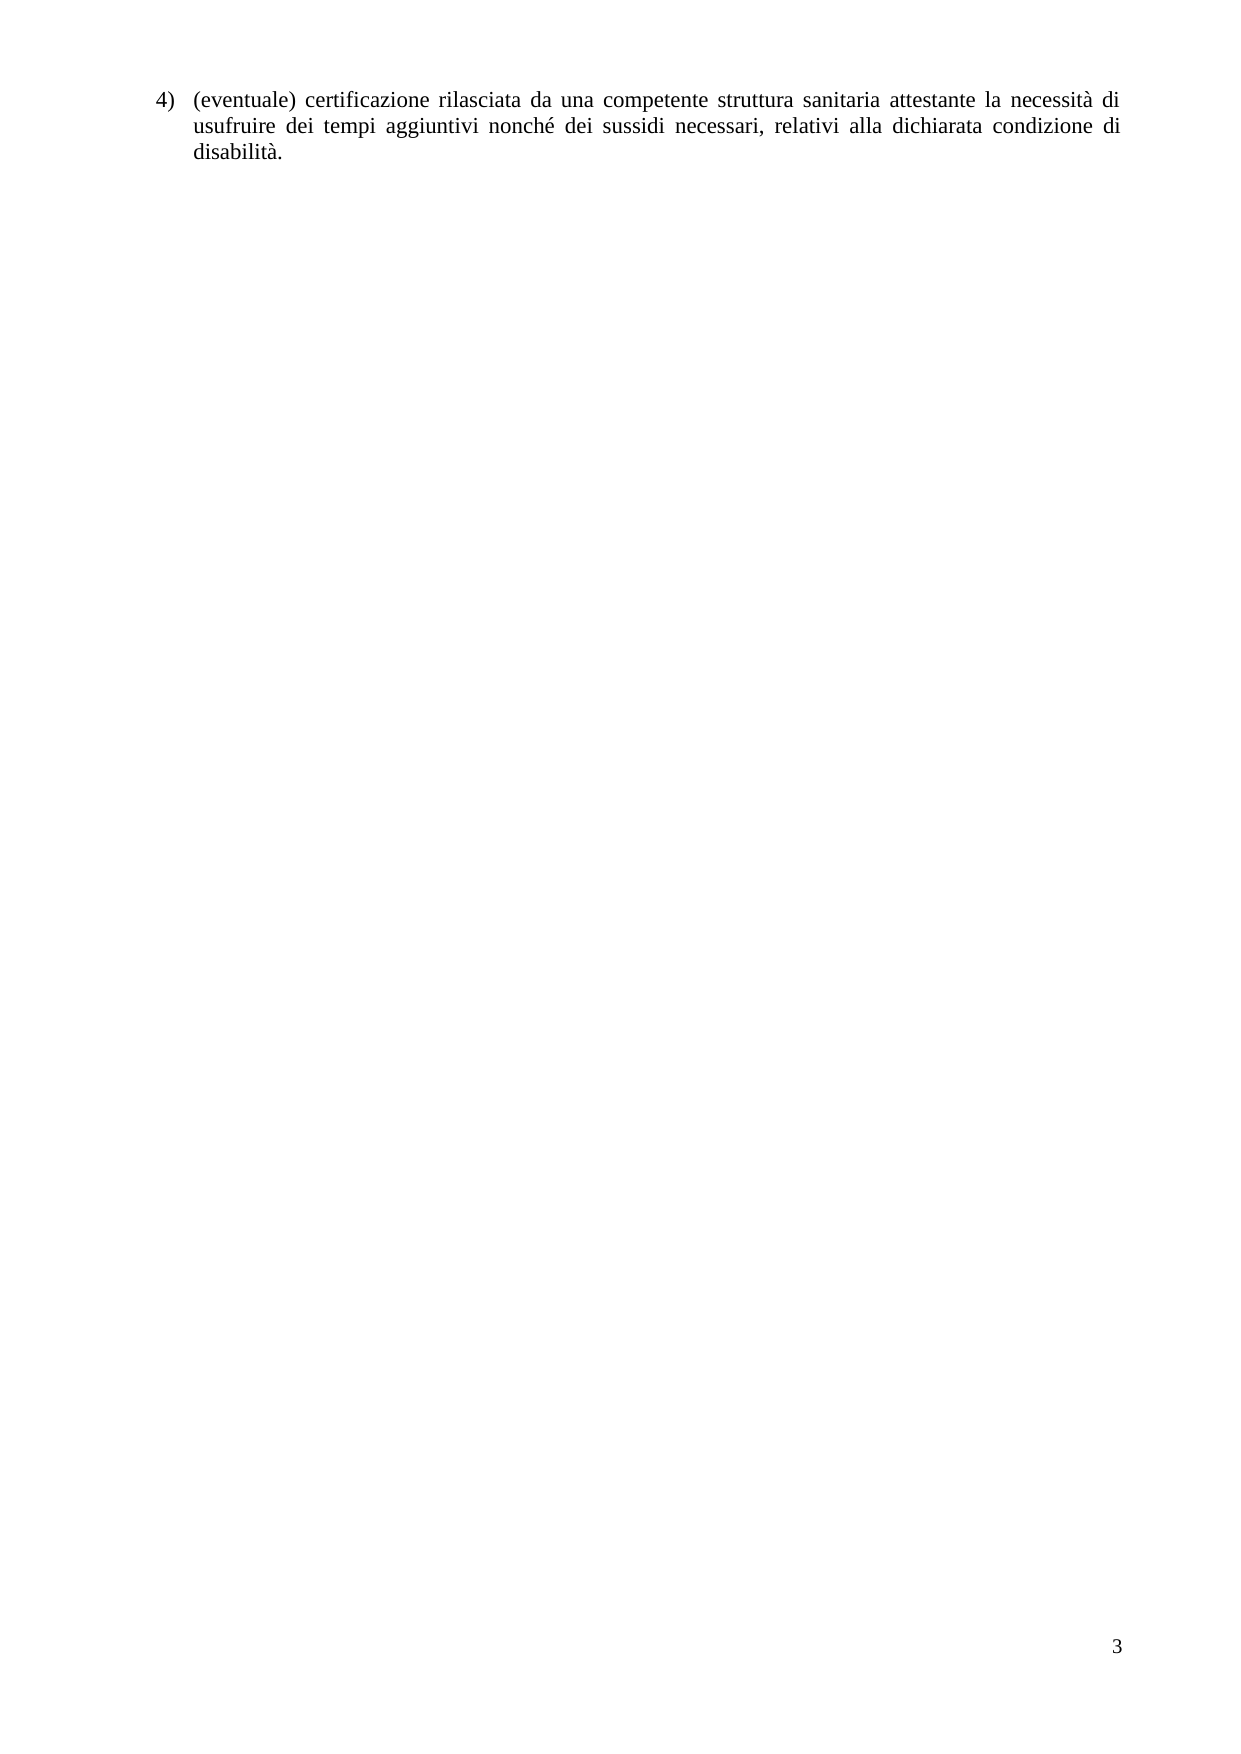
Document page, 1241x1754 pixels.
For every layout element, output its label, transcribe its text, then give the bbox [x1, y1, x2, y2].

list (eventuale) certificazione rilasciata da una competente struttura sanitaria attestante la necessità di usufruire dei tempi aggiuntivi nonché dei sussidi necessari, relativi alla dichiarata condizione di disabilità. [156, 86, 1122, 165]
